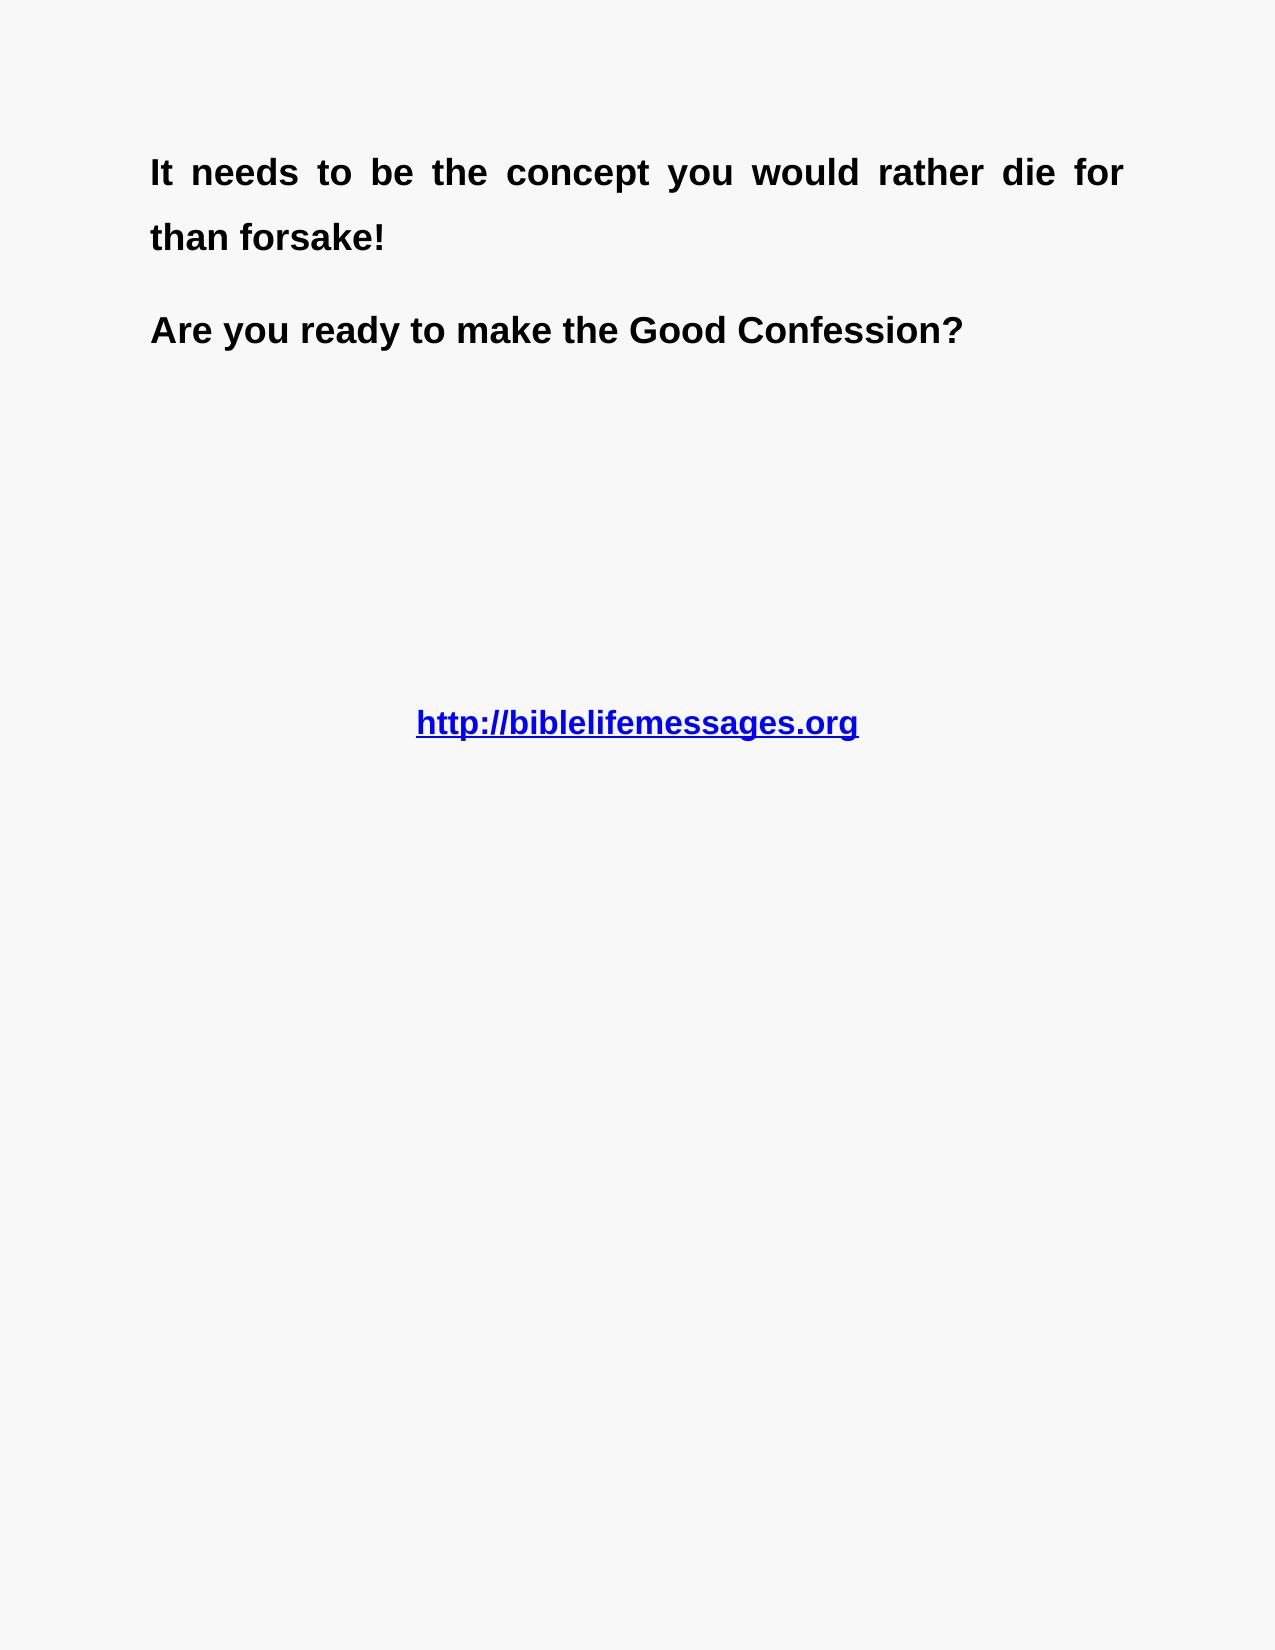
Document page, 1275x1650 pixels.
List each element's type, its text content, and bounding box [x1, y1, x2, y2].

text Are you ready to make the Good Confession? [150, 308, 1125, 352]
text http://biblelifemessages.org [150, 703, 1125, 741]
text It needs to be the concept you would rather die for than forsake! [150, 150, 1125, 258]
